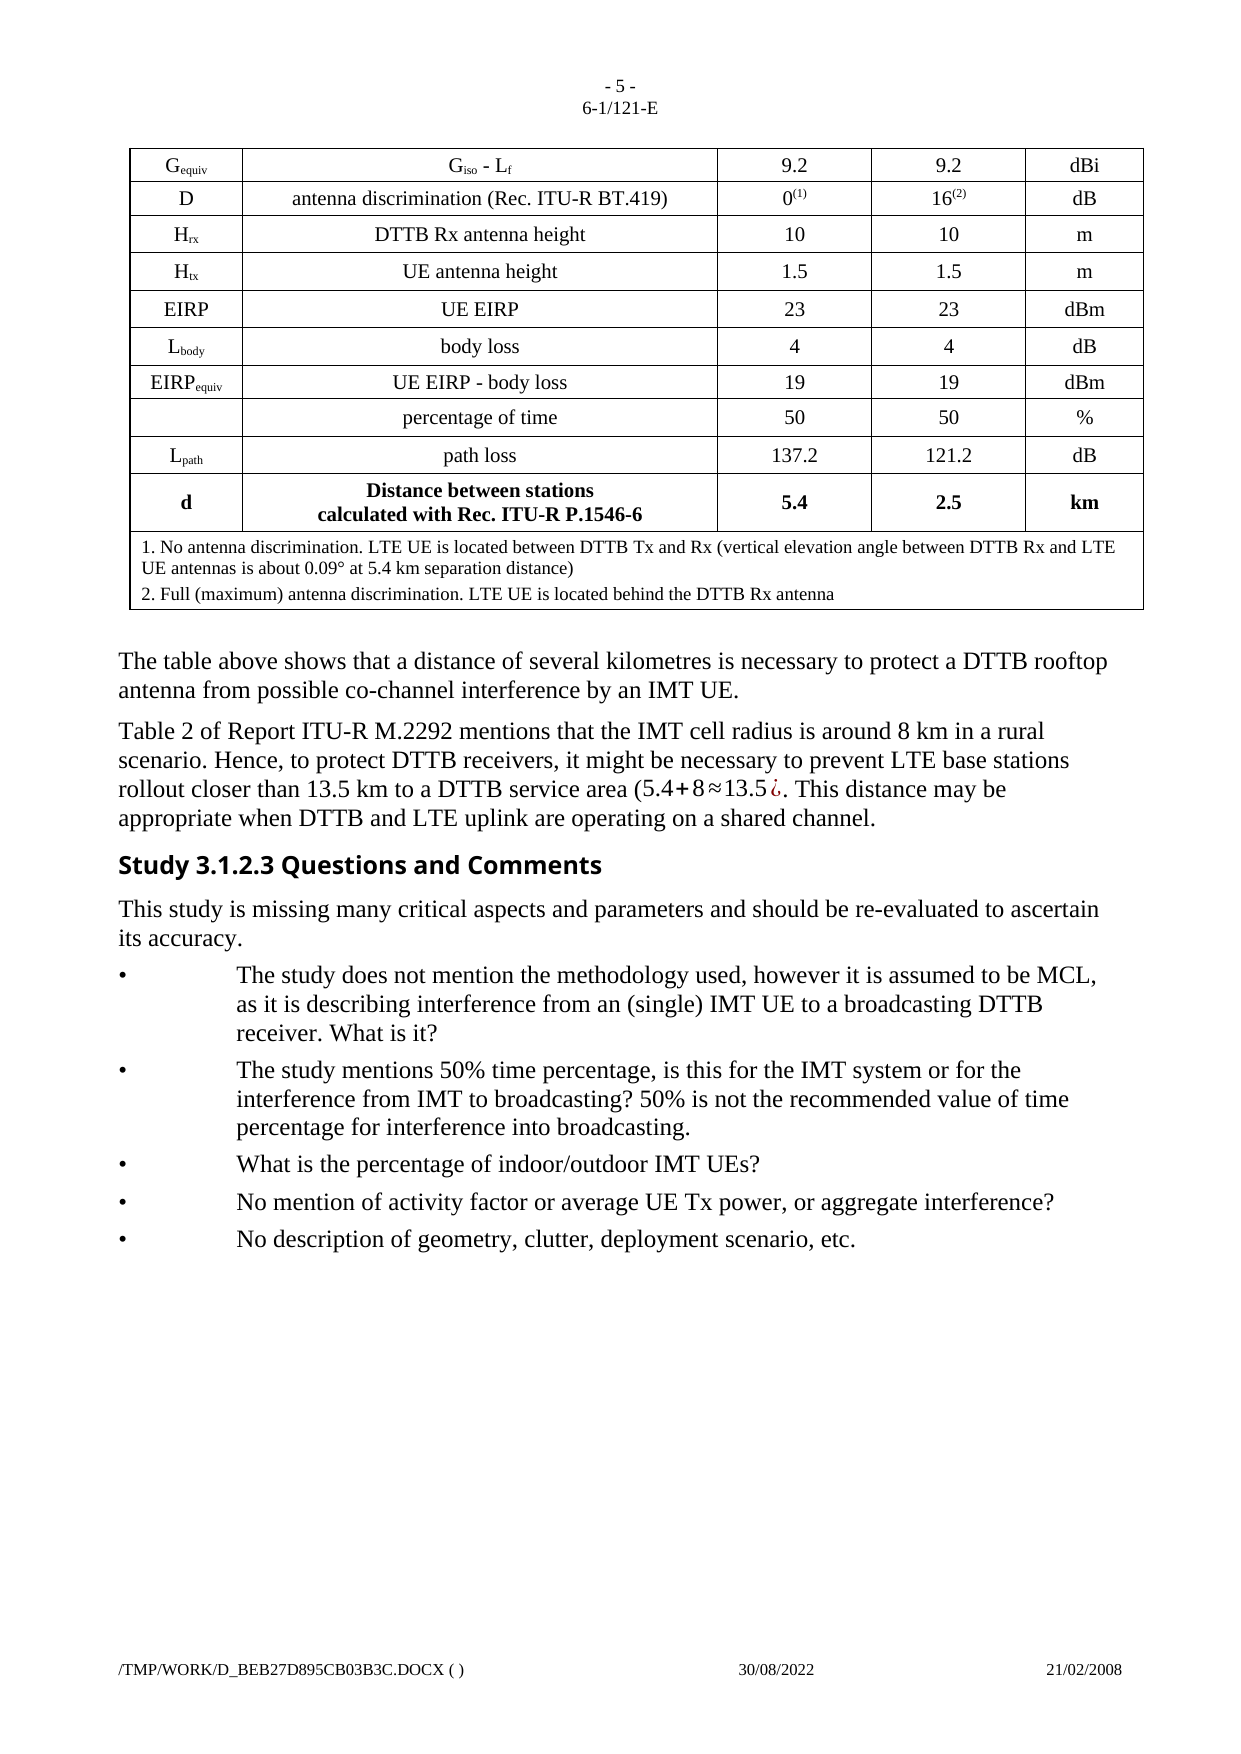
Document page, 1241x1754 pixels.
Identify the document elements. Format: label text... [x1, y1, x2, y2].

table_cell 23 [718, 291, 871, 327]
text This study is missing many critical aspects and parameters and should be re-evaluated to ascertain its accuracy. [118, 894, 1122, 952]
table_cell body loss [243, 328, 717, 364]
table_cell dB [1026, 182, 1143, 214]
table_cell 9.2 [718, 149, 871, 181]
text • The study mentions 50% time percentage, is this for the IMT system or for the interference from IMT to broadcasting? 50% is not the recommended value of time percentage for interference into broadcasting. [118, 1055, 1122, 1141]
table_cell 50 [872, 399, 1025, 436]
table_cell 9.2 [872, 149, 1025, 181]
table_cell EIRP [131, 291, 242, 327]
table_cell 1. No antenna discrimination. LTE UE is located between DTTB Tx and Rx (vertical elevation angle between DTTB Rx and LTE UE antennas is about 0.09° at 5.4 km separation distance) 2. Full (maximum) antenna discrimination. LTE UE is located behind the DTTB Rx antenna [131, 532, 1143, 609]
table_cell [131, 399, 242, 436]
table_cell 1.5 [872, 253, 1025, 289]
text • What is the percentage of indoor/outdoor IMT UEs? [118, 1149, 1122, 1178]
table_cell 4 [872, 328, 1025, 364]
table_cell D [131, 182, 242, 214]
table_cell 137.2 [718, 437, 871, 473]
text • No description of geometry, clutter, deployment scenario, etc. [118, 1224, 1122, 1252]
table_cell antenna discrimination (Rec. ITU-R BT.419) [243, 182, 717, 214]
table_cell dBm [1026, 291, 1143, 327]
table_cell Gequiv [131, 149, 242, 181]
table_cell 5.4 [718, 474, 871, 531]
table_cell 0(1) [718, 182, 871, 214]
table_cell EIRPequiv [131, 366, 242, 398]
table_cell 2.5 [872, 474, 1025, 531]
table_cell Lbody [131, 328, 242, 364]
table_cell 1.5 [718, 253, 871, 289]
text • No mention of activity factor or average UE Tx power, or aggregate interference? [118, 1187, 1122, 1215]
text The table above shows that a distance of several kilometres is necessary to protect a DTTB rooftop antenna from possible co-channel interference by an IMT UE. [118, 646, 1122, 704]
table_cell 10 [718, 216, 871, 252]
table_cell DTTB Rx antenna height [243, 216, 717, 252]
subtitle Study 3.1.2.3 Questions and Comments [118, 848, 1122, 882]
text • The study does not mention the methodology used, however it is assumed to be MCL, as it is describing interference from an (single) IMT UE to a broadcasting DTTB receiver. What is it? [118, 960, 1122, 1047]
table_cell dBi [1026, 149, 1143, 181]
table_cell km [1026, 474, 1143, 531]
table_cell dBm [1026, 366, 1143, 398]
table_cell % [1026, 399, 1143, 436]
table_cell 19 [872, 366, 1025, 398]
table_cell Distance between stations calculated with Rec. ITU-R P.1546-6 [243, 474, 717, 531]
table_cell 4 [718, 328, 871, 364]
table_cell d [131, 474, 242, 531]
table_cell 16(2) [872, 182, 1025, 214]
table_cell dB [1026, 437, 1143, 473]
text Table 2 of Report ITU-R M.2292 mentions that the IMT cell radius is around 8 km in a rural scenario. Hence, to protect DTTB receivers, it might be necessary to prevent LTE base stations rollout closer than 13.5 km to a DTTB service area (. This distance may be appropriate when DTTB and LTE uplink are operating on a shared channel. [118, 716, 1122, 831]
table_cell 19 [718, 366, 871, 398]
table_cell UE EIRP - body loss [243, 366, 717, 398]
table_cell 23 [872, 291, 1025, 327]
table_cell Giso - Lf [243, 149, 717, 181]
table_cell Htx [131, 253, 242, 289]
table_cell m [1026, 216, 1143, 252]
table_cell UE EIRP [243, 291, 717, 327]
table_cell dB [1026, 328, 1143, 364]
table_cell 121.2 [872, 437, 1025, 473]
table_cell Lpath [131, 437, 242, 473]
table_cell m [1026, 253, 1143, 289]
table_cell Hrx [131, 216, 242, 252]
table_cell 50 [718, 399, 871, 436]
table_cell UE antenna height [243, 253, 717, 289]
table_cell percentage of time [243, 399, 717, 436]
table_cell 10 [872, 216, 1025, 252]
table_cell path loss [243, 437, 717, 473]
